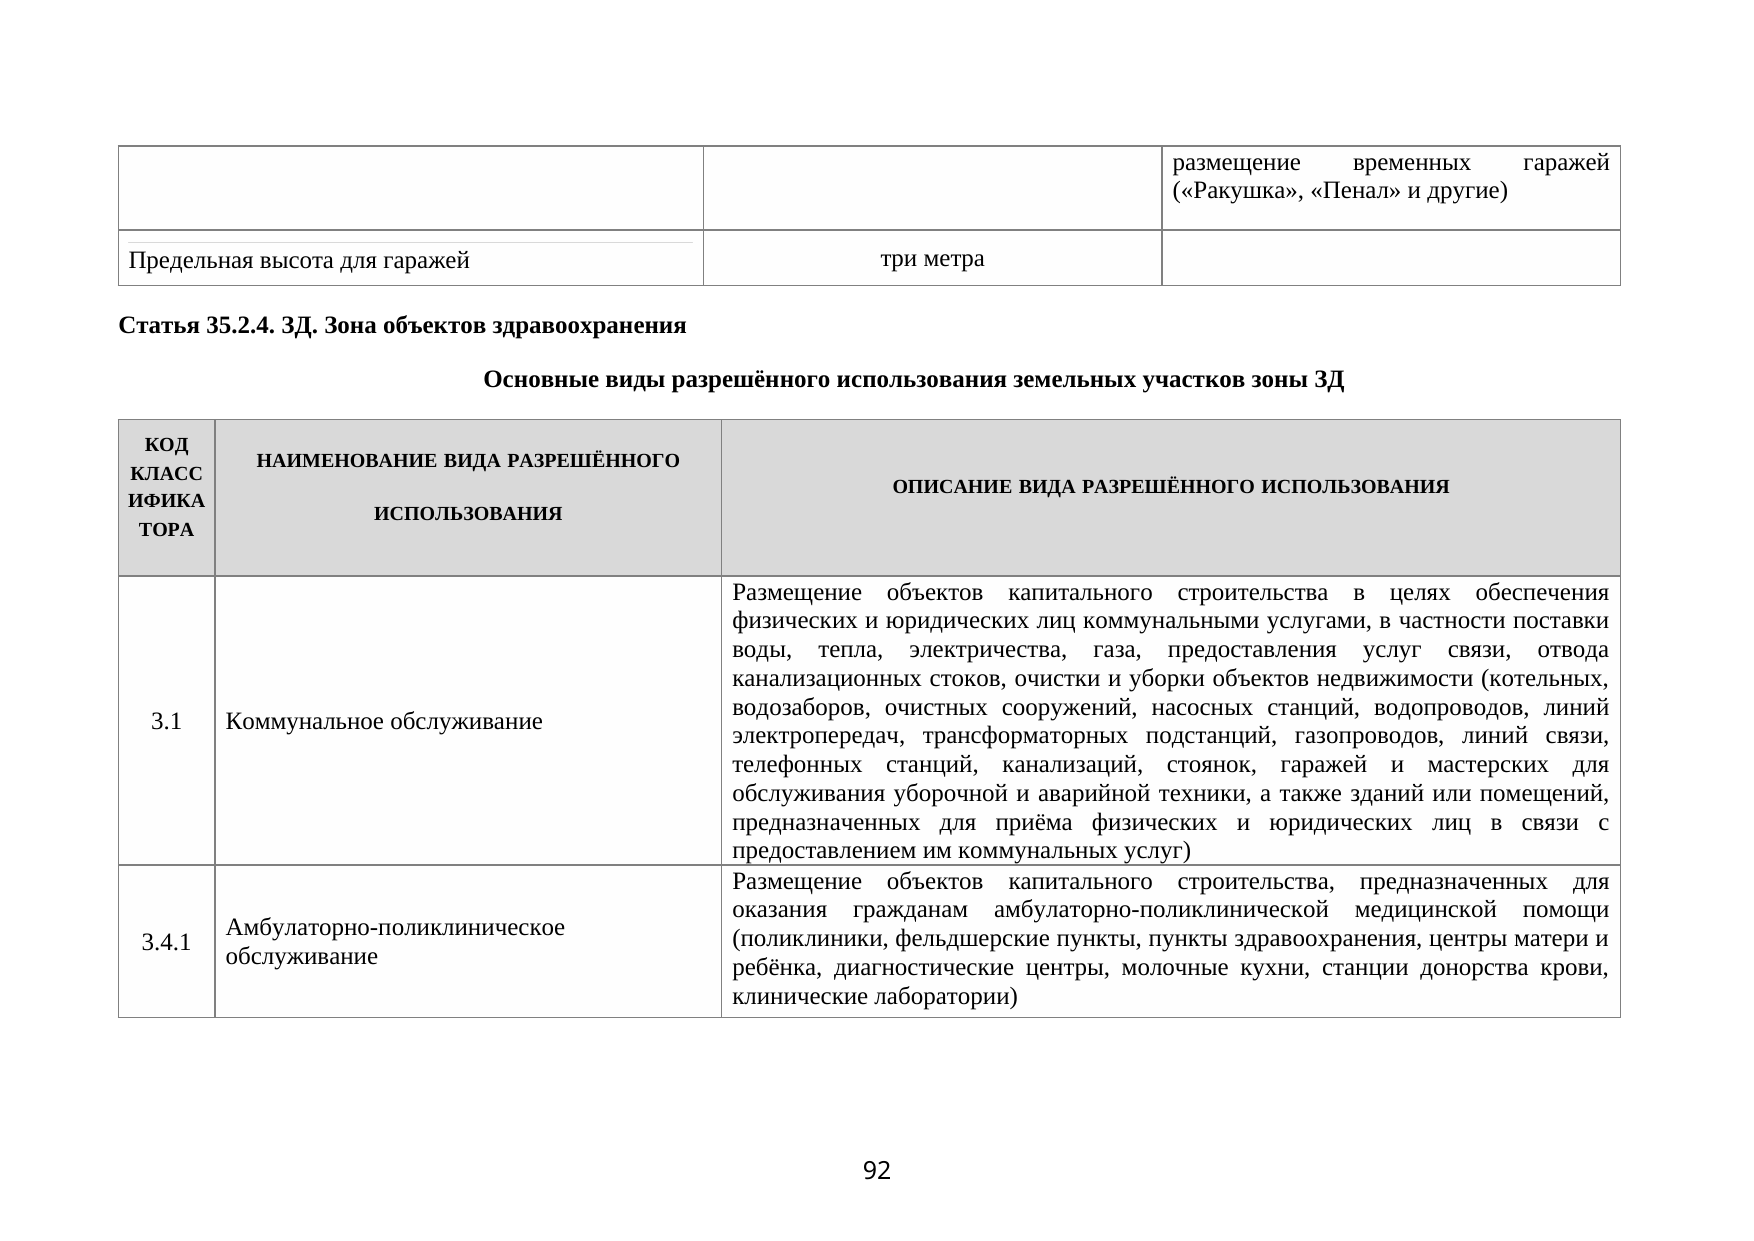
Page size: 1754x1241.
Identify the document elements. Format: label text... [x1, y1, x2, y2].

table_header наименование вида разрешённого использования [216, 420, 721, 575]
table_header код классификатора [119, 420, 214, 575]
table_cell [1163, 147, 1620, 229]
table_cell 3.4.1 [119, 866, 214, 1016]
table_cell три метра [704, 231, 1161, 285]
table_cell Размещение объектов капитального строительства в целях обеспечения физических и юридических лиц коммунальными услугами, в частности поставки воды, тепла, электричества, газа, предоставления услуг связи, отвода канализационных стоков, очистки и уборки объектов недвижимости (котельных, водозаборов, очистных сооружений, насосных станций, водопроводов, линий электропередач, трансформаторных подстанций, газопроводов, линий связи, телефонных станций, канализаций, стоянок, гаражей и мастерских для обслуживания уборочной и аварийной техники, а также зданий или помещений, предназначенных для приёма физических и юридических лиц в связи с предоставлением им коммунальных услуг) [722, 577, 1620, 864]
text Основные виды разрешённого использования земельных участков зоны ЗД [118, 364, 1636, 393]
table_cell Размещение объектов капитального строительства, предназначенных для оказания гражданам амбулаторно-поликлинической медицинской помощи (поликлиники, фельдшерские пункты, пункты здравоохранения, центры матери и ребёнка, диагностические центры, молочные кухни, станции донорства крови, клинические лаборатории) [722, 866, 1620, 1016]
text Статья 35.2.4. ЗД. Зона объектов здравоохранения [118, 310, 1636, 339]
table_cell [1163, 231, 1620, 285]
table_header описание вида разрешённого использования [722, 420, 1620, 575]
table_cell Коммунальное обслуживание [216, 577, 721, 864]
table_cell Амбулаторно-поликлиническое обслуживание [216, 866, 721, 1016]
table_cell 3.1 [119, 577, 214, 864]
table_cell Предельная высота для гаражей [119, 231, 703, 285]
